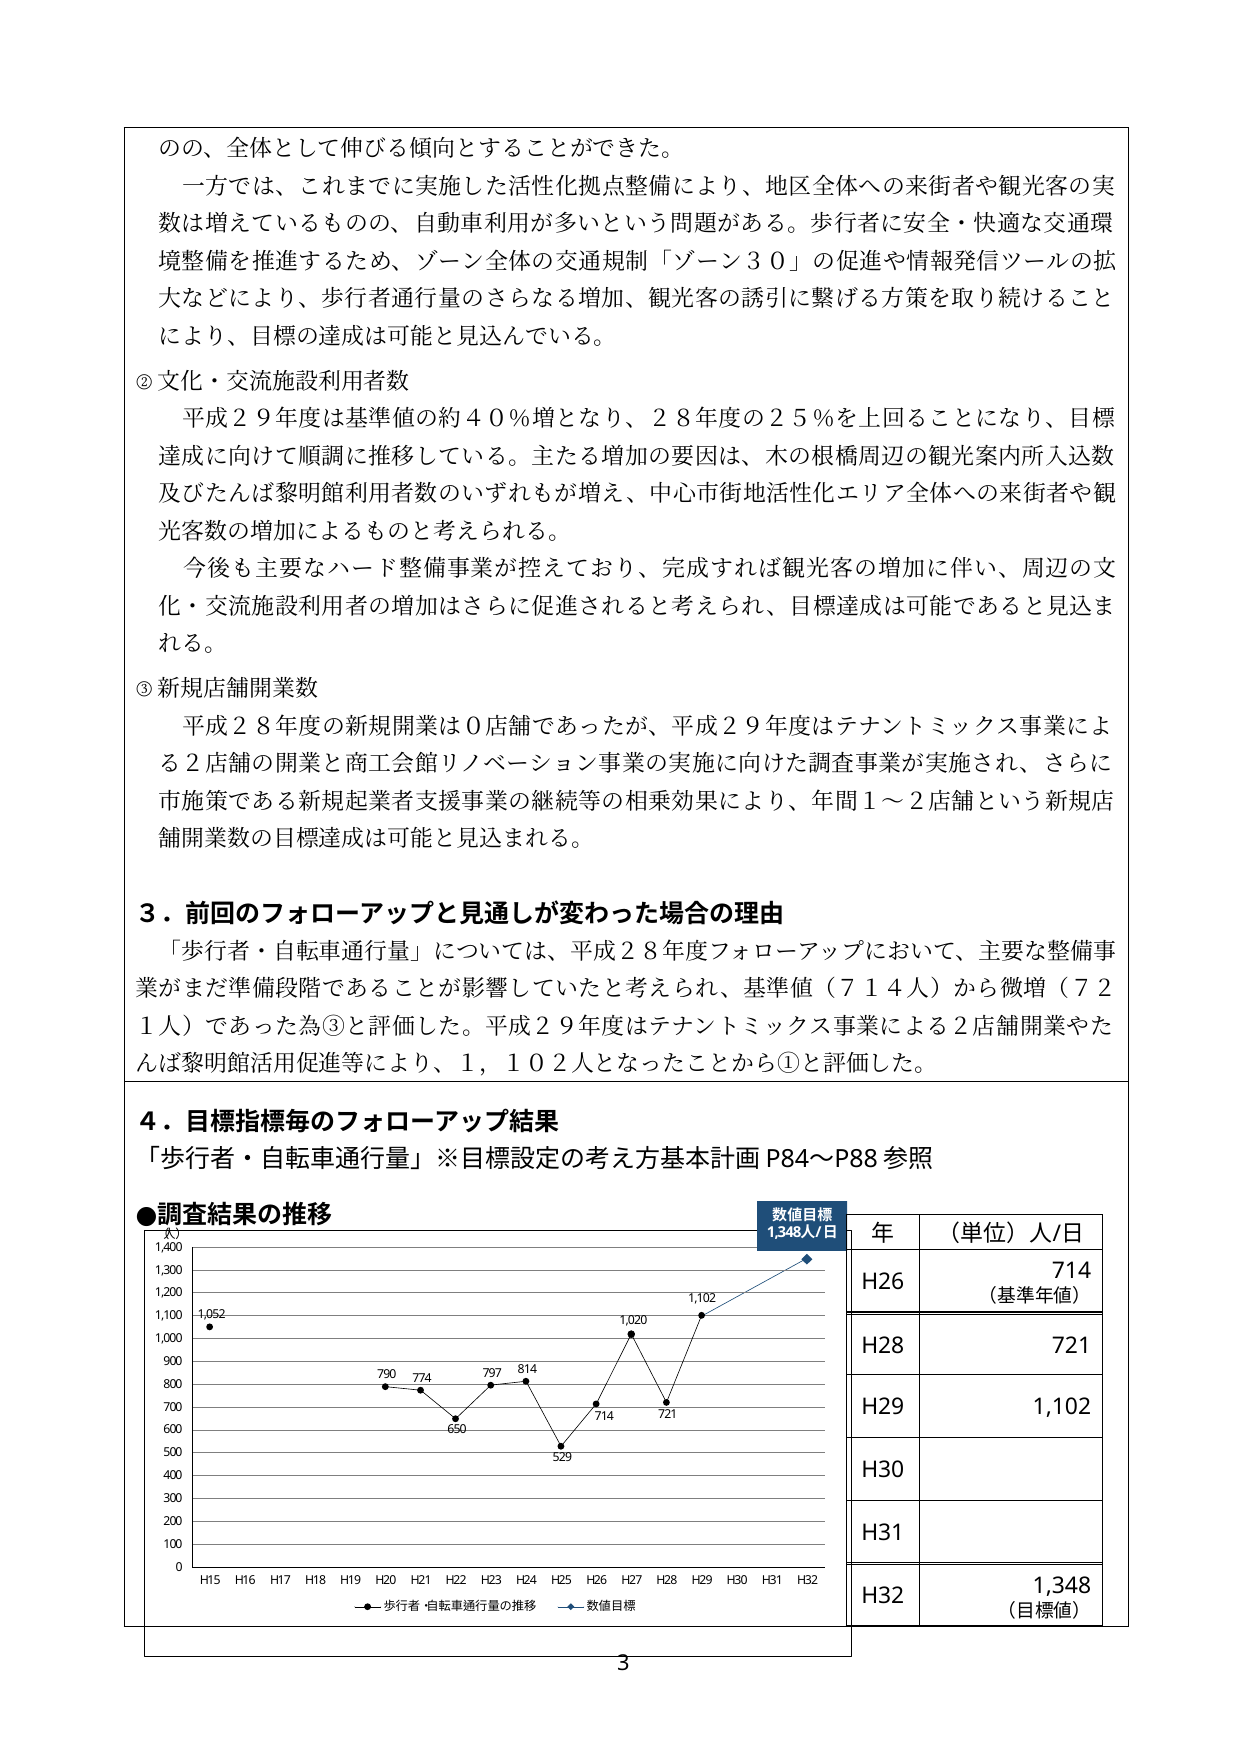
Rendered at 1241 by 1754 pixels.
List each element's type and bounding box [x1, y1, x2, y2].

table_cell [125, 1082, 1128, 1626]
table_header [125, 128, 1128, 1081]
